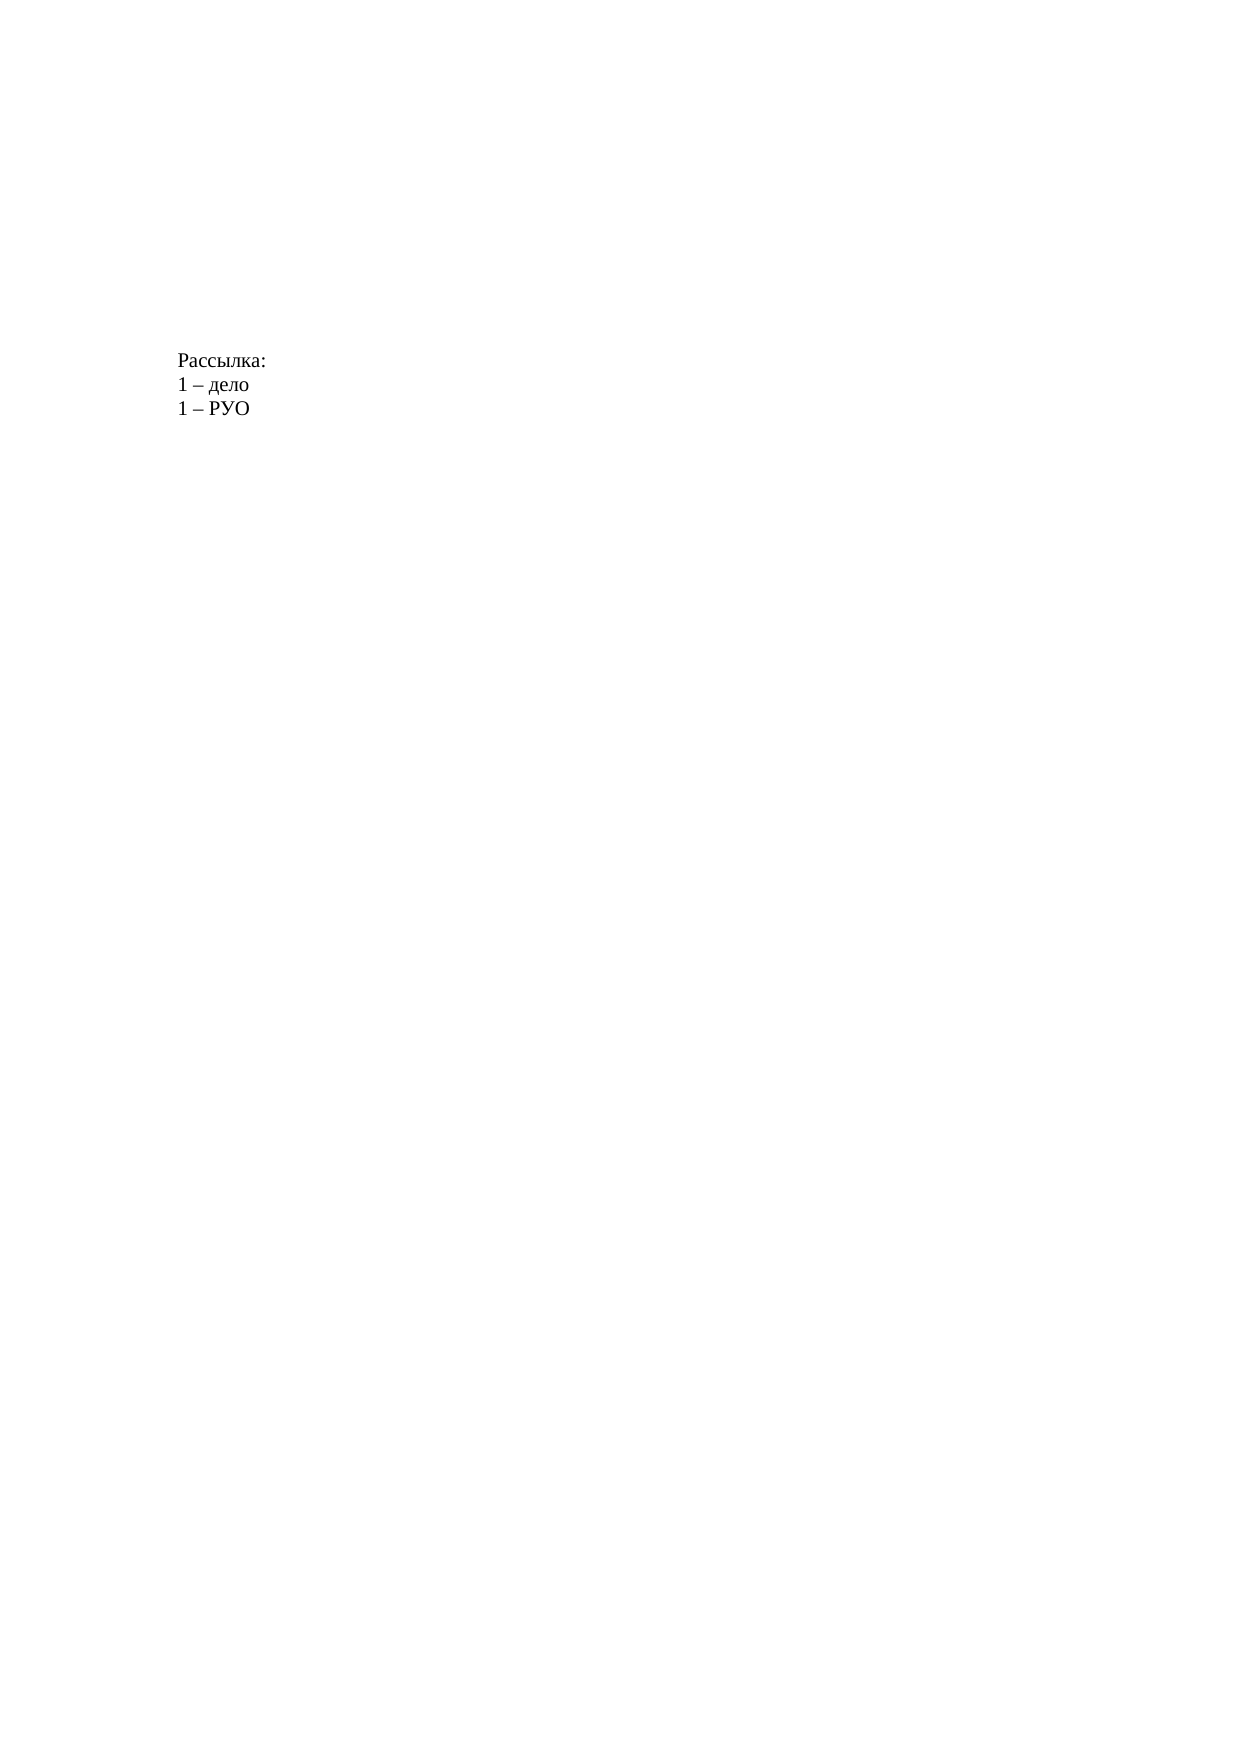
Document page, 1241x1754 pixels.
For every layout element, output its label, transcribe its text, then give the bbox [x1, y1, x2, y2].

text 1 – дело [177, 372, 1181, 396]
text Рассылка: [177, 348, 1181, 372]
text 1 – РУО [177, 396, 1181, 420]
